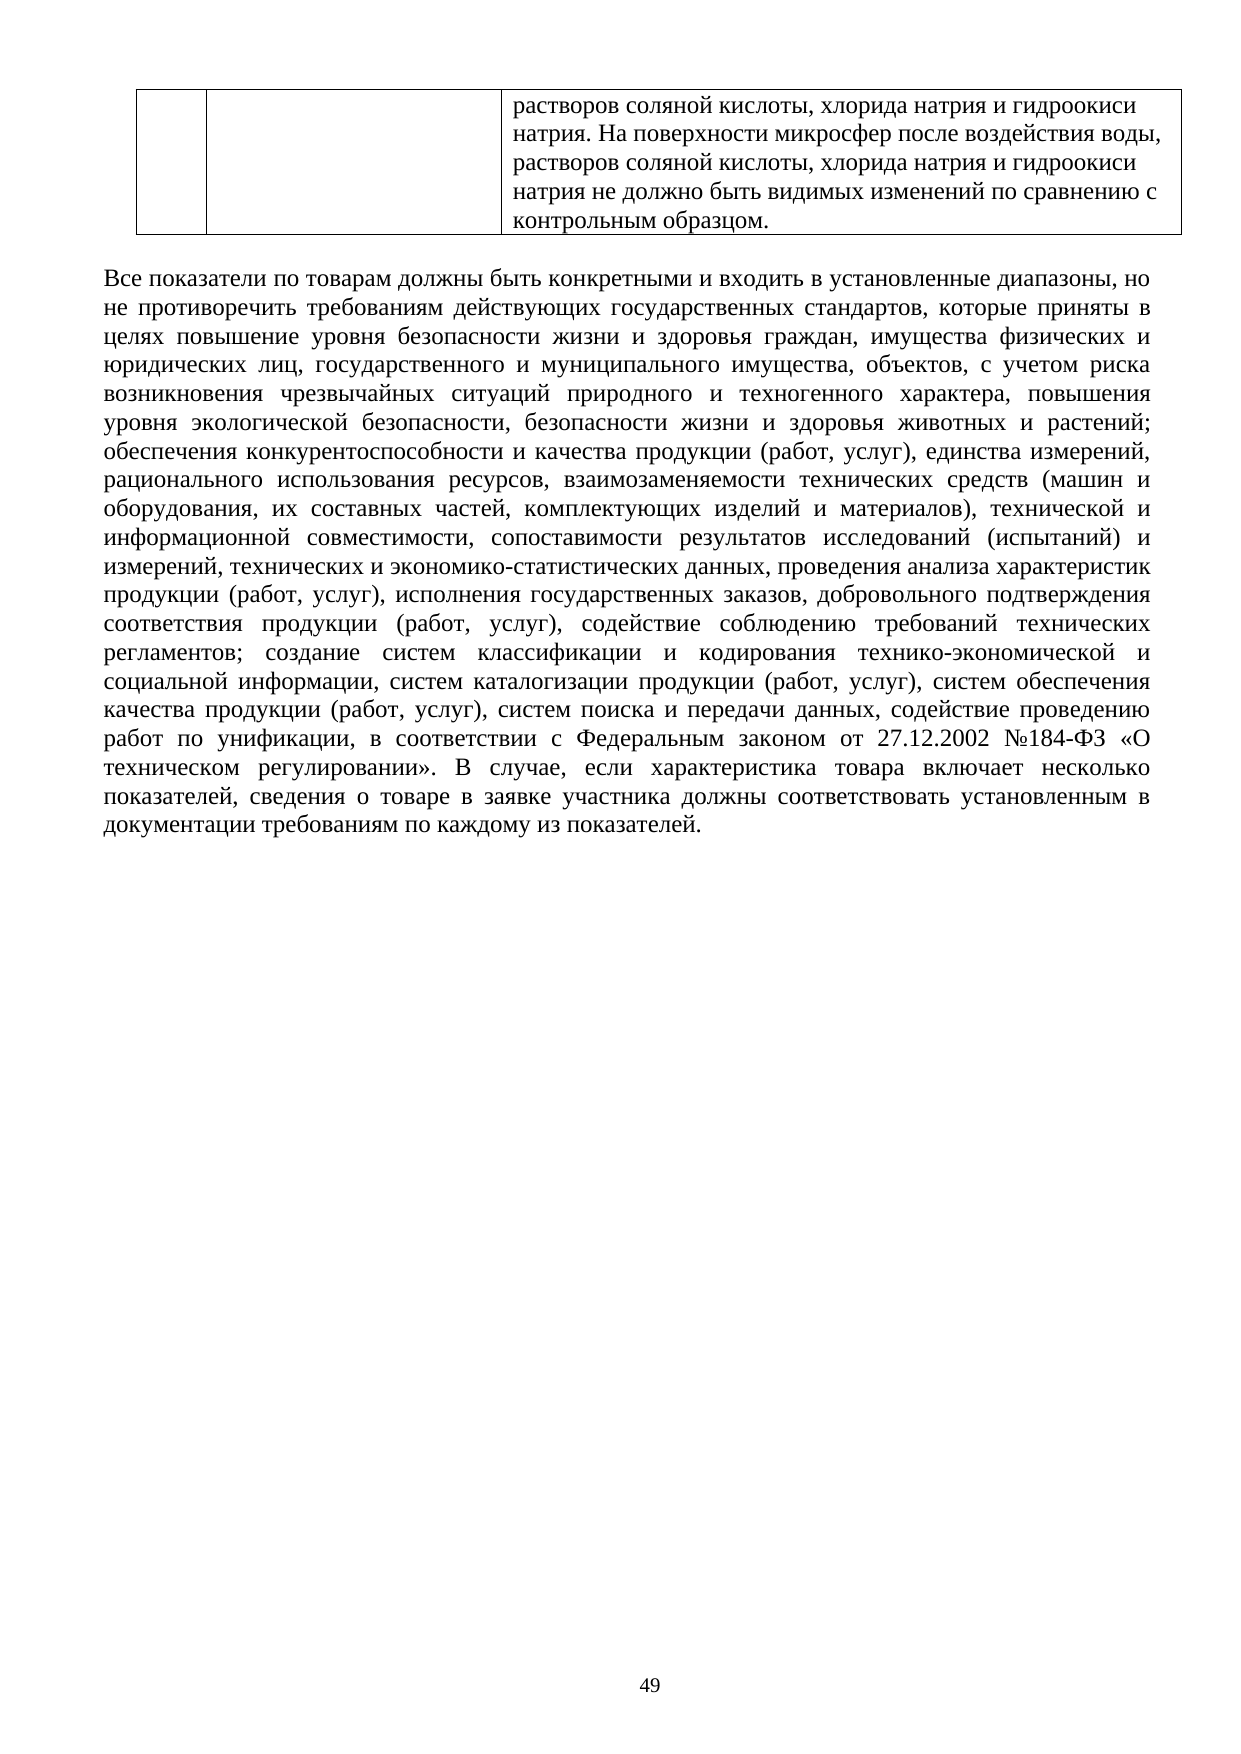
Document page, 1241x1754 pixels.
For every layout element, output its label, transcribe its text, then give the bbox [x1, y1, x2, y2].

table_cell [207, 90, 501, 233]
text Все показатели по товарам должны быть конкретными и входить в установленные диапазоны, но не противоречить требованиям действующих государственных стандартов, которые приняты в целях повышение уровня безопасности жизни и здоровья граждан, имущества физических и юридических лиц, государственного и муниципального имущества, объектов, с учетом риска возникновения чрезвычайных ситуаций природного и техногенного характера, повышения уровня экологической безопасности, безопасности жизни и здоровья животных и растений; обеспечения конкурентоспособности и качества продукции (работ, услуг), единства измерений, рационального использования ресурсов, взаимозаменяемости технических средств (машин и оборудования, их составных частей, комплектующих изделий и материалов), технической и информационной совместимости, сопоставимости результатов исследований (испытаний) и измерений, технических и экономико-статистических данных, проведения анализа характеристик продукции (работ, услуг), исполнения государственных заказов, добровольного подтверждения соответствия продукции (работ, услуг), содействие соблюдению требований технических регламентов; создание систем классификации и кодирования технико-экономической и социальной информации, систем каталогизации продукции (работ, услуг), систем обеспечения качества продукции (работ, услуг), систем поиска и передачи данных, содействие проведению работ по унификации, в соответствии с Федеральным законом от 27.12.2002 №184-ФЗ «О техническом регулировании». В случае, если характеристика товара включает несколько показателей, сведения о товаре в заявке участника должны соответствовать установленным в документации требованиям по каждому из показателей. [103, 263, 1152, 838]
table_cell 4 [137, 90, 206, 233]
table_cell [502, 90, 1181, 233]
